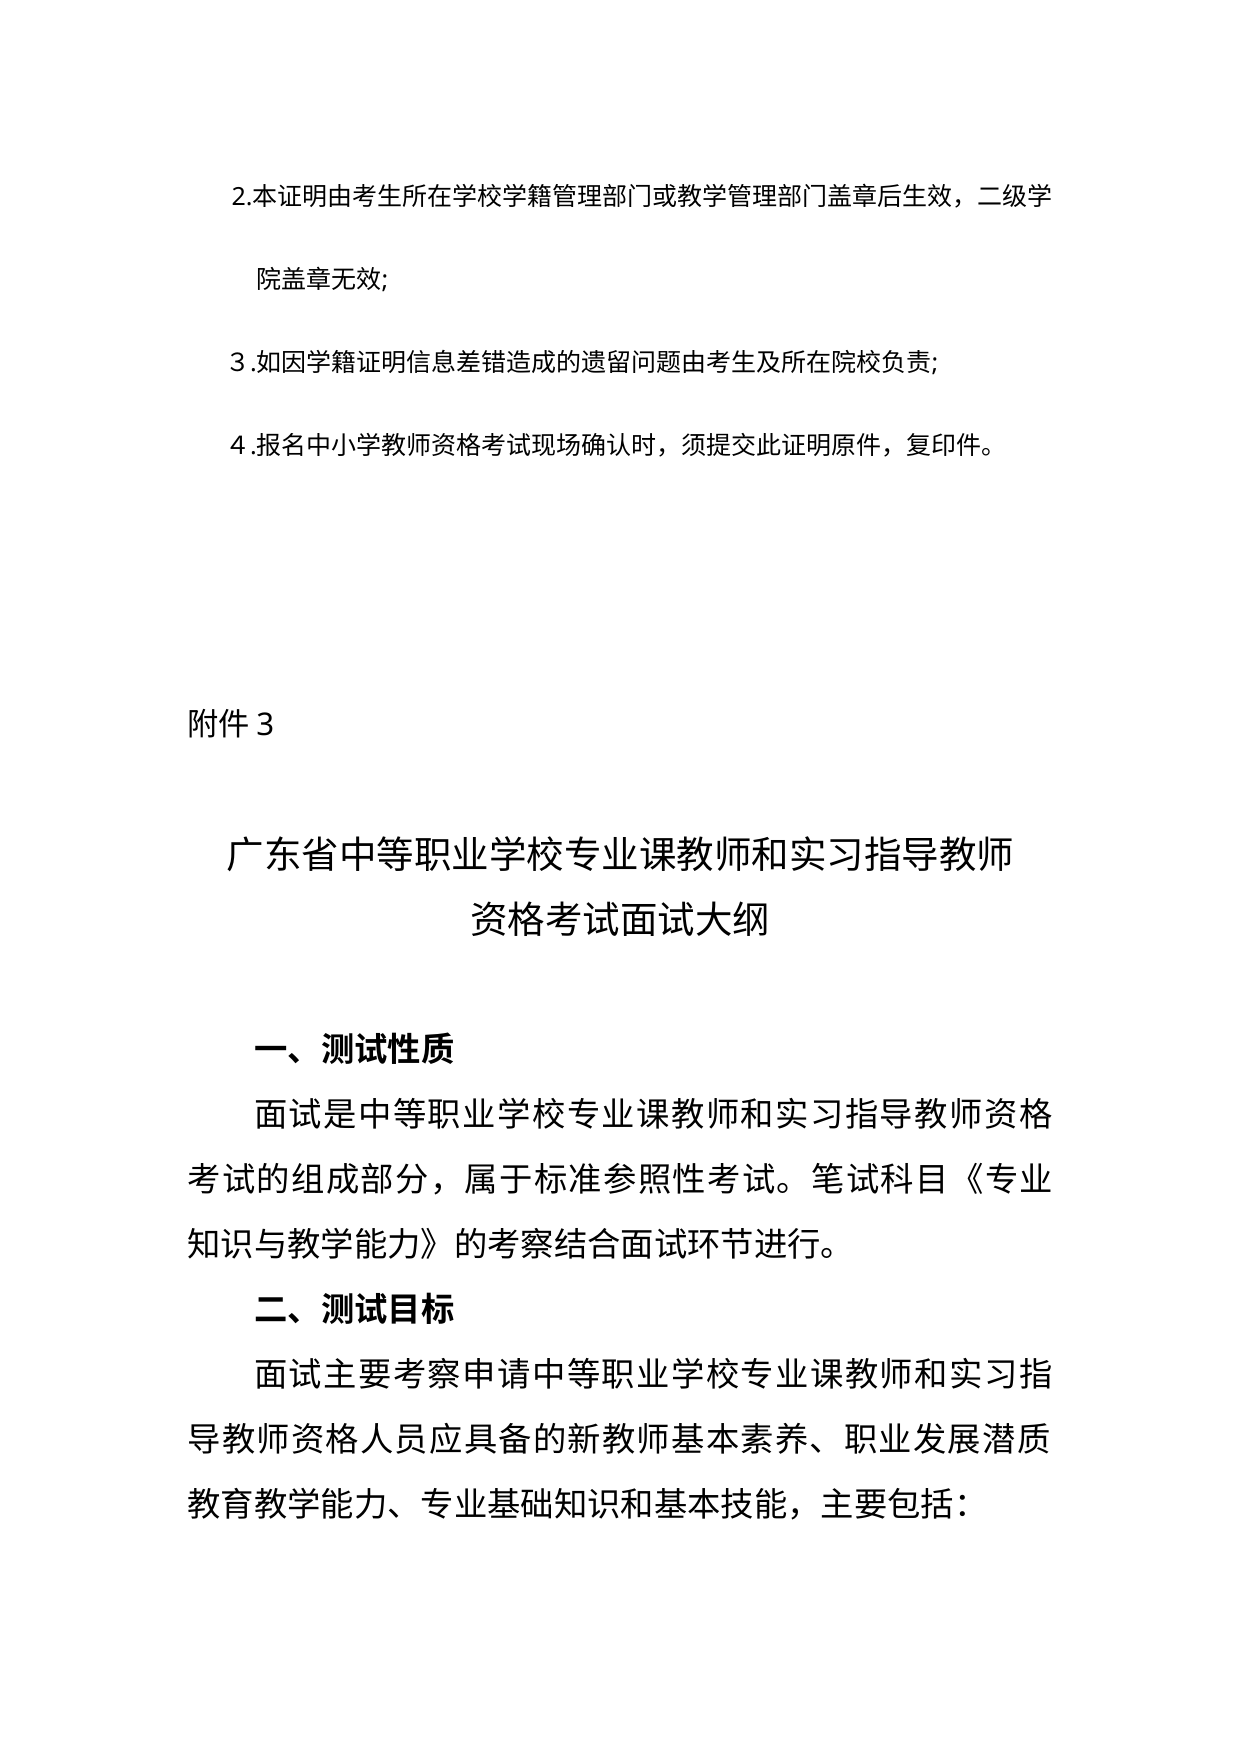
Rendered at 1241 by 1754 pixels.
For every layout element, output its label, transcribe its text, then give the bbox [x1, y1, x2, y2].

text 广东省中等职业学校专业课教师和实习指导教师 [187, 819, 1053, 884]
text 二、测试目标 [187, 1274, 1053, 1339]
text 资格考试面试大纲 [187, 884, 1053, 949]
text ３.如因学籍证明信息差错造成的遗留问题由考生及所在院校负责; [187, 328, 1053, 393]
text 面试是中等职业学校专业课教师和实习指导教师资格考试的组成部分，属于标准参照性考试。笔试科目《专业知识与教学能力》的考察结合面试环节进行。 [187, 1079, 1053, 1274]
text 一、测试性质 [187, 1014, 1053, 1079]
text 2.本证明由考生所在学校学籍管理部门或教学管理部门盖章后生效，二级学 [187, 162, 1053, 227]
text 附件3 [187, 689, 1053, 754]
text 院盖章无效; [187, 245, 1053, 310]
text 面试主要考察申请中等职业学校专业课教师和实习指导教师资格人员应具备的新教师基本素养、职业发展潜质、教育教学能力、专业基础知识和基本技能，主要包括： [187, 1339, 1053, 1534]
text ４.报名中小学教师资格考试现场确认时，须提交此证明原件，复印件。 [187, 411, 1053, 476]
